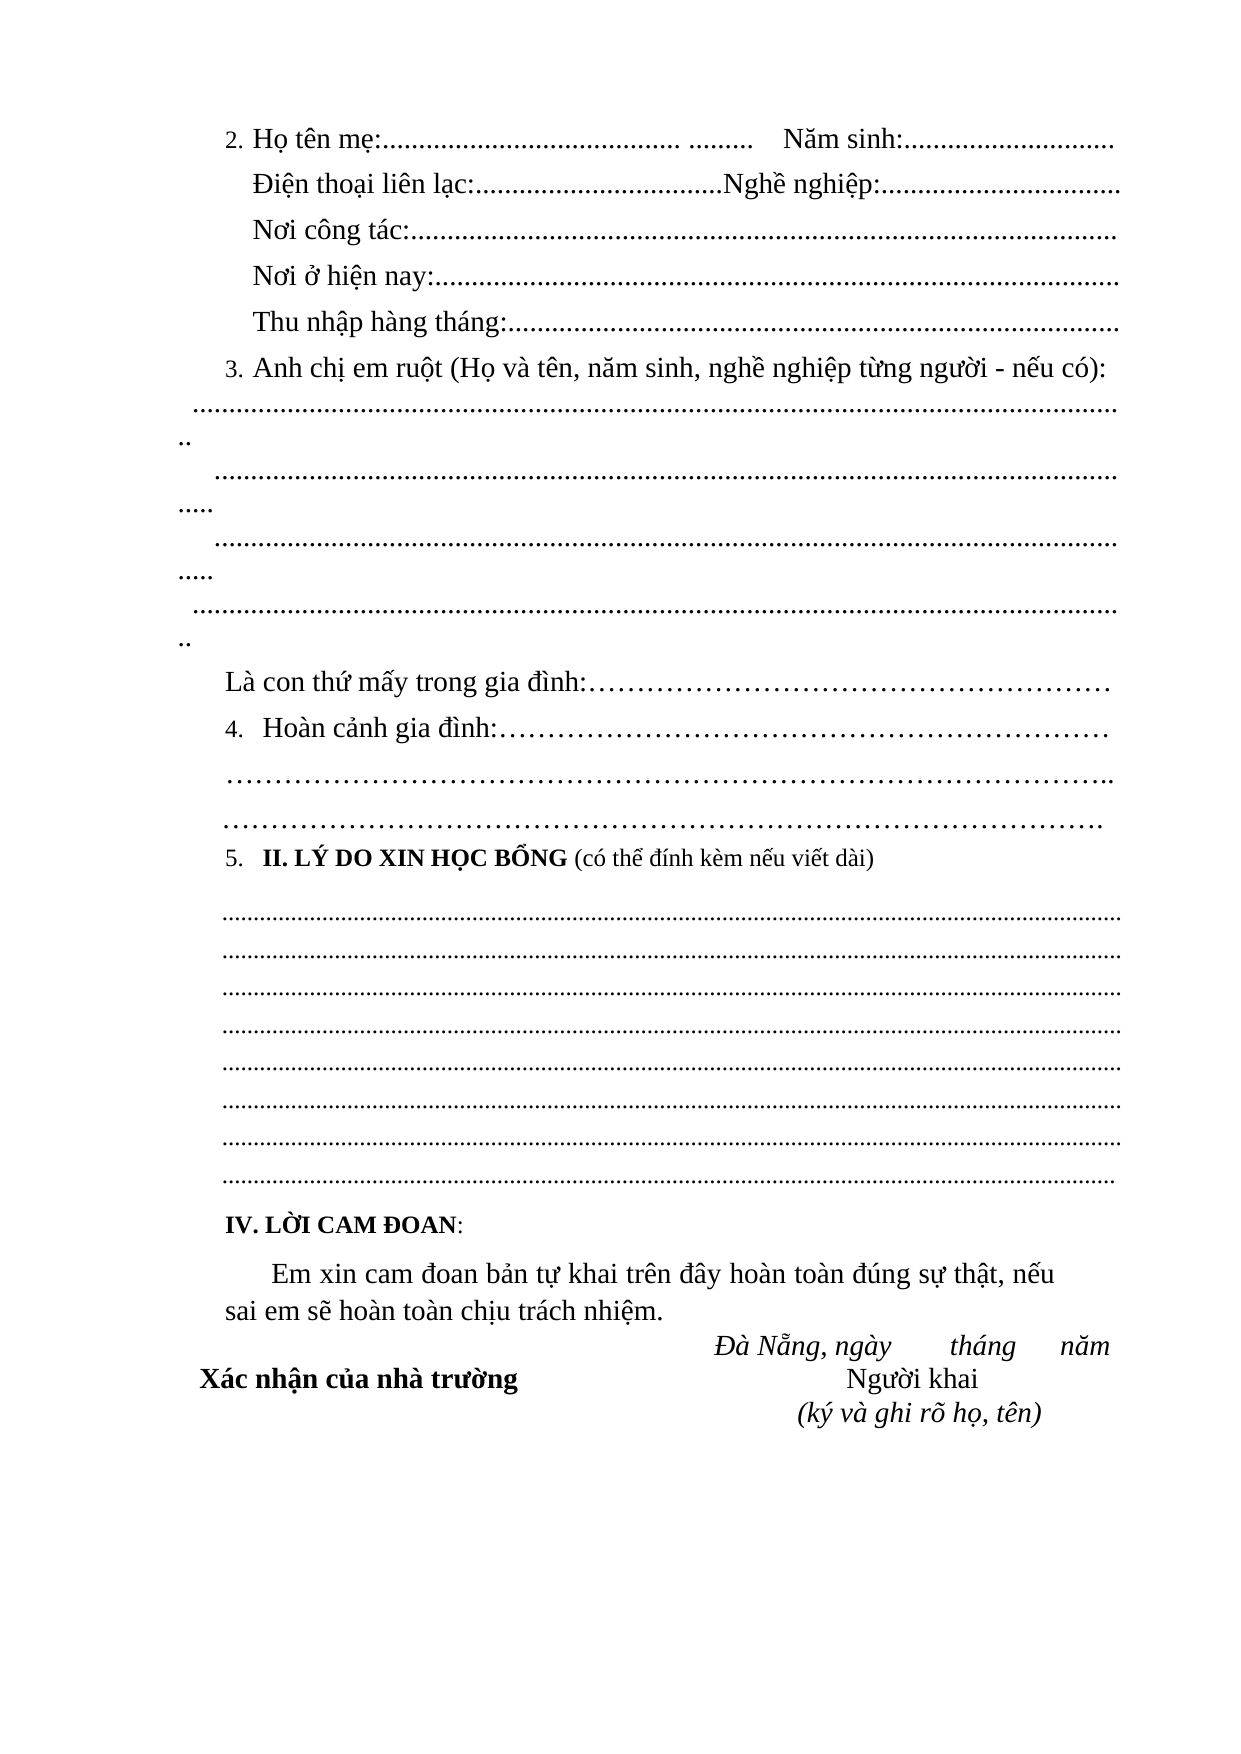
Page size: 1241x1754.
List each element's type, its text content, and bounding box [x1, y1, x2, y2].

text ................................................................................................................................. [177, 586, 1122, 653]
text ................................................................................................................................. [177, 385, 1122, 452]
list Hoàn cảnh gia đình:……………………………………………………… [225, 707, 1122, 745]
text ............................................................................................................................................................................................................................................................................................................................................................................................................................................................................................................................................................................................................................................................................................................................................................................................................................................................................................................................................................................................................................................................................................................................................................................................... [222, 891, 1122, 1191]
text Nơi ở hiện nay:.............................................................................................. [177, 256, 1122, 293]
list Anh chị em ruột (Họ và tên, năm sinh, nghề nghiệp từng người - nếu có): [225, 347, 1122, 385]
text Là con thứ mấy trong gia đình:……………………………………………… [225, 661, 1122, 699]
text Em xin cam đoan bản tự khai trên đây hoàn toàn đúng sự thật, nếu sai em sẽ hoàn toàn chịu trách nhiệm. [225, 1253, 1057, 1328]
list ………………………………………………………………………………. [177, 799, 1122, 836]
list II. LÝ DO XIN HỌC BỔNG (có thể đính kèm nếu viết dài) [225, 836, 1122, 874]
text Thu nhập hàng tháng:.................................................................................... [177, 301, 1122, 339]
text Xác nhận của nhà trường Người khai [177, 1362, 1062, 1395]
text Đà Nẵng, ngày tháng năm [627, 1328, 1122, 1362]
list Họ tên mẹ:......................................... ......... Năm sinh:............................. [225, 118, 1122, 156]
text ................................................................................................................................. [177, 452, 1122, 519]
text ................................................................................................................................. [177, 519, 1122, 586]
text IV. LỜI CAM ĐOAN: [225, 1203, 1057, 1241]
text Nơi công tác:................................................................................................. [225, 210, 1122, 247]
text Điện thoại liên lạc:..................................Nghề nghiệp:................................. [225, 164, 1122, 201]
text (ký và ghi rõ họ, tên) [182, 1395, 1062, 1429]
text ……………………………………………………………………………….. [225, 753, 1122, 791]
